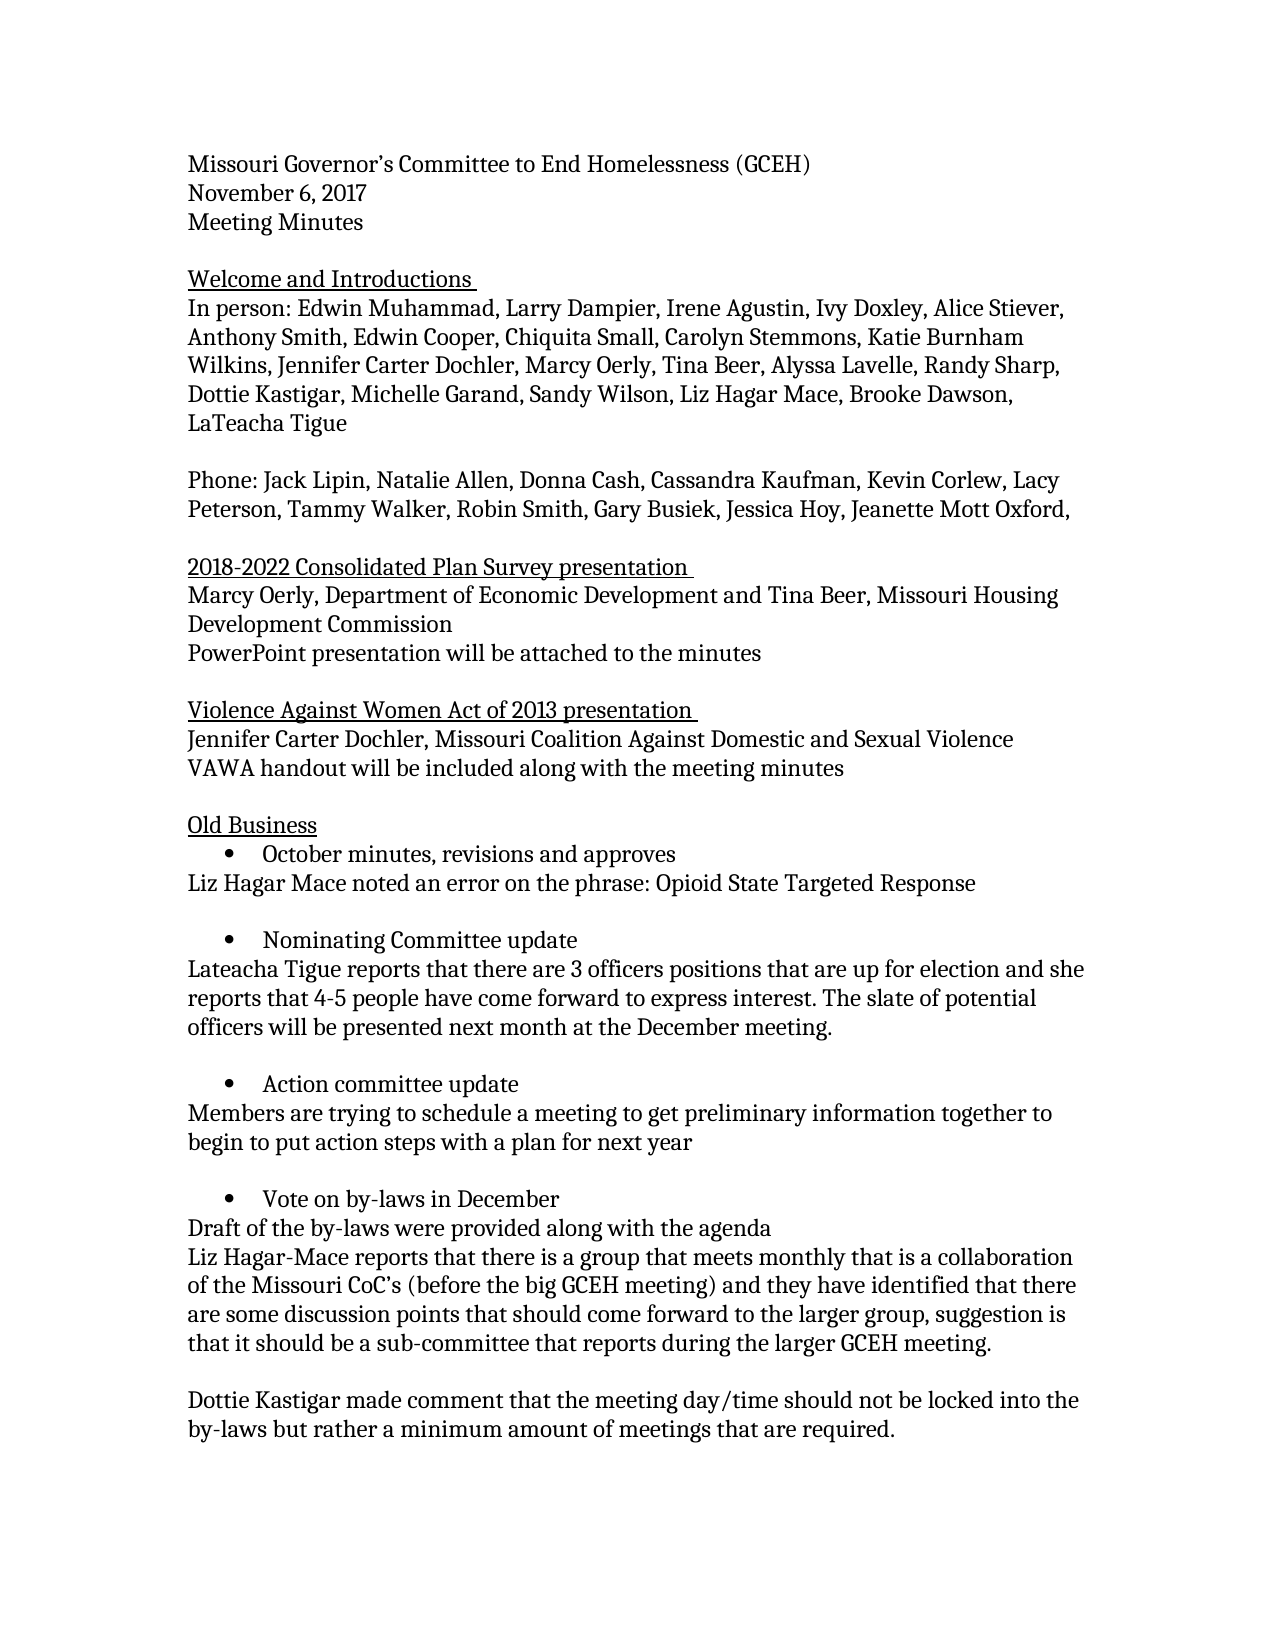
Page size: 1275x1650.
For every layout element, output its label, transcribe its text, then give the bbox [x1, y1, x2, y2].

text Missouri Governor’s Committee to End Homelessness (GCEH) November 6, 2017 Meeting Minutes [187, 150, 1087, 236]
list October minutes, revisions and approves [225, 840, 1087, 869]
text Violence Against Women Act of 2013 presentation [187, 696, 1087, 725]
list Vote on by-laws in December [225, 1185, 1087, 1214]
text Draft of the by-laws were provided along with the agenda [187, 1214, 1087, 1242]
text VAWA handout will be included along with the meeting minutes [187, 754, 1087, 782]
text In person: Edwin Muhammad, Larry Dampier, Irene Agustin, Ivy Doxley, Alice Stiever, Anthony Smith, Edwin Cooper, Chiquita Small, Carolyn Stemmons, Katie Burnham Wilkins, Jennifer Carter Dochler, Marcy Oerly, Tina Beer, Alyssa Lavelle, Randy Sharp, Dottie Kastigar, Michelle Garand, Sandy Wilson, Liz Hagar Mace, Brooke Dawson, LaTeacha Tigue [187, 294, 1087, 437]
list Action committee update [225, 1070, 1087, 1099]
text Liz Hagar Mace noted an error on the phrase: Opioid State Targeted Response [187, 869, 1087, 897]
list Nominating Committee update [225, 926, 1087, 955]
text Phone: Jack Lipin, Natalie Allen, Donna Cash, Cassandra Kaufman, Kevin Corlew, Lacy Peterson, Tammy Walker, Robin Smith, Gary Busiek, Jessica Hoy, Jeanette Mott Oxford, [187, 466, 1087, 524]
text Liz Hagar-Mace reports that there is a group that meets monthly that is a collaboration of the Missouri CoC’s (before the big GCEH meeting) and they have identified that there are some discussion points that should come forward to the larger group, suggestion is that it should be a sub-committee that reports during the larger GCEH meeting. [187, 1242, 1087, 1357]
text PowerPoint presentation will be attached to the minutes [187, 639, 1087, 667]
text Lateacha Tigue reports that there are 3 officers positions that are up for election and she reports that 4-5 people have come forward to express interest. The slate of potential officers will be presented next month at the December meeting. [187, 955, 1087, 1041]
text Jennifer Carter Dochler, Missouri Coalition Against Domestic and Sexual Violence [187, 725, 1087, 754]
text Old Business [187, 811, 1087, 840]
text 2018-2022 Consolidated Plan Survey presentation [187, 552, 1087, 581]
text Members are trying to schedule a meeting to get preliminary information together to begin to put action steps with a plan for next year [187, 1099, 1087, 1156]
text Marcy Oerly, Department of Economic Development and Tina Beer, Missouri Housing Development Commission [187, 581, 1087, 639]
text Dottie Kastigar made comment that the meeting day/time should not be locked into the by-laws but rather a minimum amount of meetings that are required. [187, 1386, 1087, 1444]
text Welcome and Introductions [187, 265, 1087, 294]
